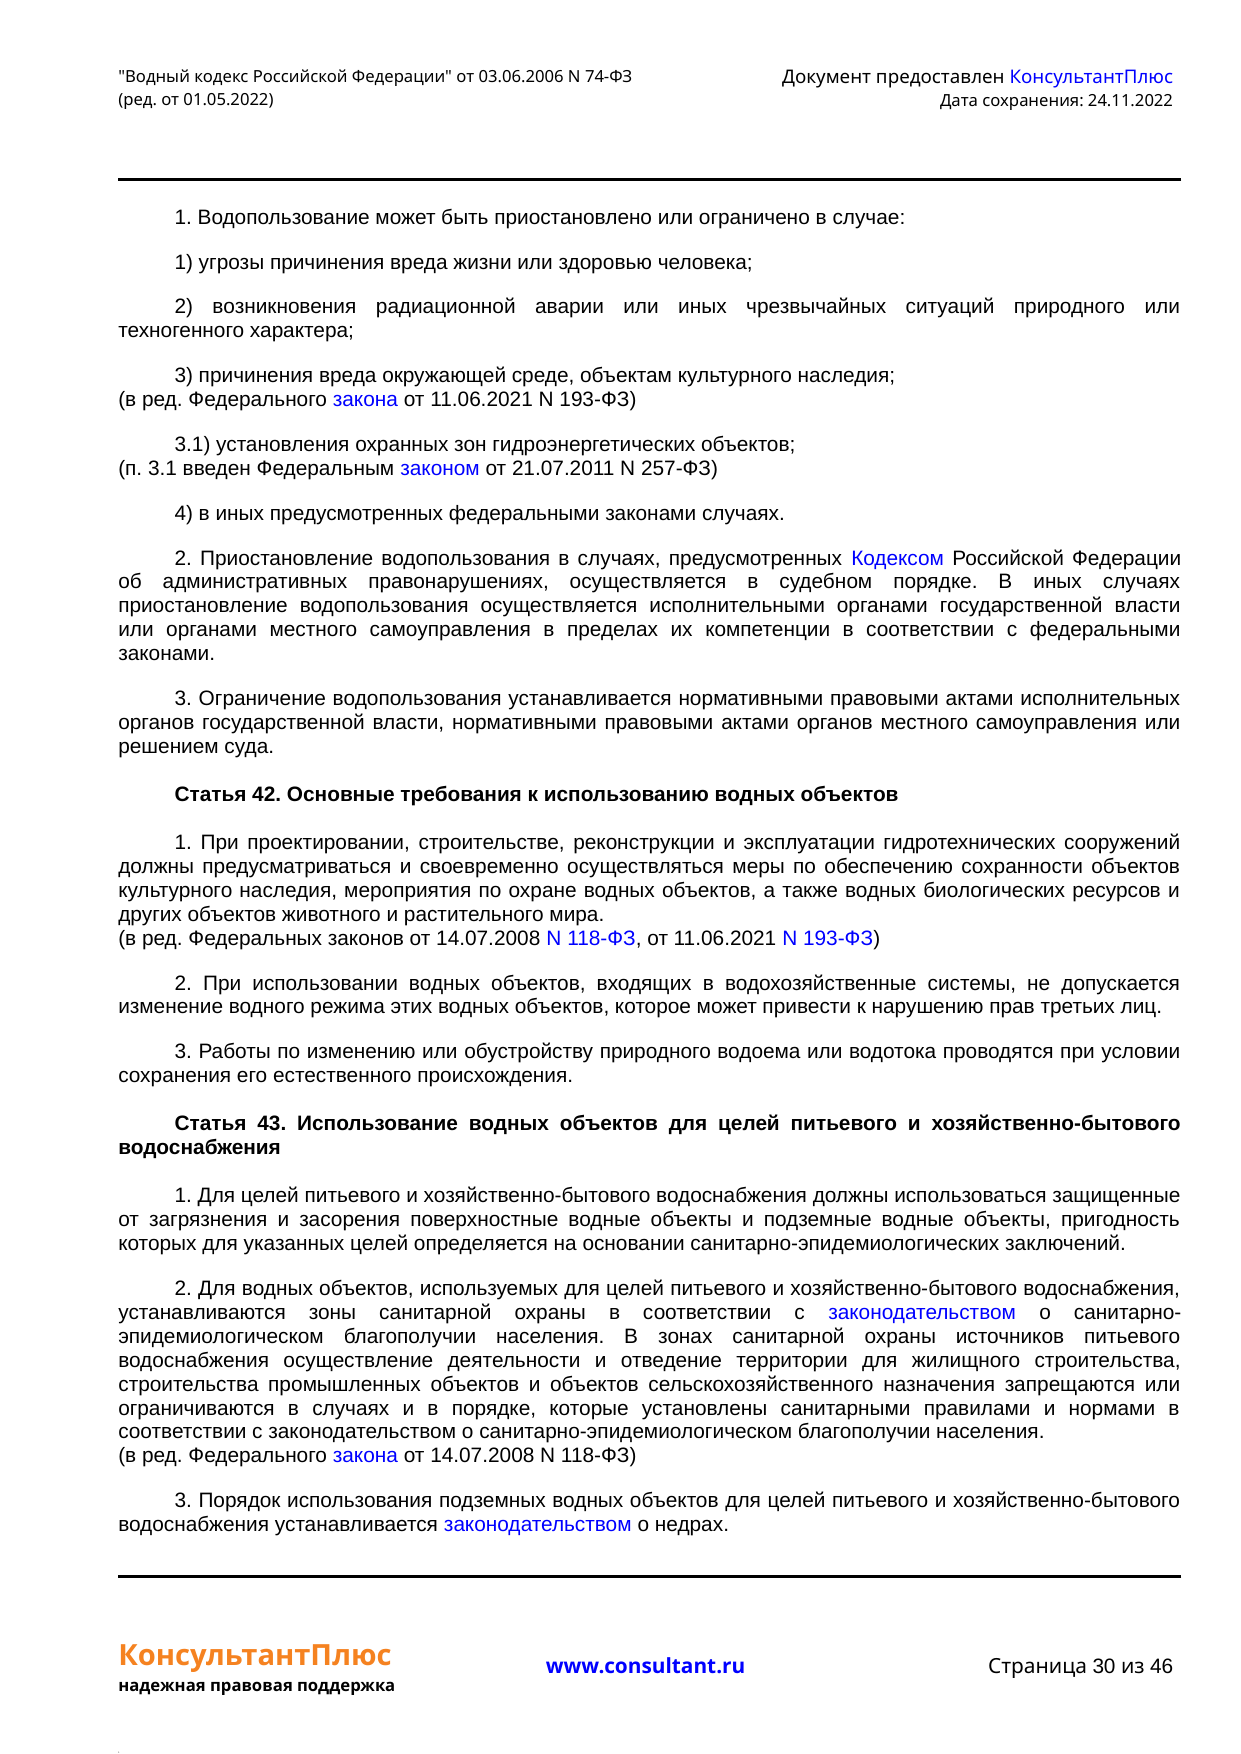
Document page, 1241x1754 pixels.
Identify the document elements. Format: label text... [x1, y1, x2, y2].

text (в ред. Федерального закона от 14.07.2008 N 118-ФЗ) [118, 1443, 1181, 1467]
text 3. Порядок использования подземных водных объектов для целей питьевого и хозяйственно-бытового водоснабжения устанавливается законодательством о недрах. [118, 1488, 1181, 1536]
title Статья 42. Основные требования к использованию водных объектов [118, 782, 1181, 806]
text 2. При использовании водных объектов, входящих в водохозяйственные системы, не допускается изменение водного режима этих водных объектов, которое может привести к нарушению прав третьих лиц. [118, 970, 1181, 1018]
text 3.1) установления охранных зон гидроэнергетических объектов; [118, 432, 1181, 456]
text 2) возникновения радиационной аварии или иных чрезвычайных ситуаций природного или техногенного характера; [118, 294, 1181, 342]
text 1) угрозы причинения вреда жизни или здоровью человека; [118, 249, 1181, 273]
text 2. Для водных объектов, используемых для целей питьевого и хозяйственно-бытового водоснабжения, устанавливаются зоны санитарной охраны в соответствии с законодательством о санитарно-эпидемиологическом благополучии населения. В зонах санитарной охраны источников питьевого водоснабжения осуществление деятельности и отведение территории для жилищного строительства, строительства промышленных объектов и объектов сельскохозяйственного назначения запрещаются или ограничиваются в случаях и в порядке, которые установлены санитарными правилами и нормами в соответствии с законодательством о санитарно-эпидемиологическом благополучии населения. [118, 1276, 1181, 1443]
text (в ред. Федерального закона от 11.06.2021 N 193-ФЗ) [118, 387, 1181, 411]
text 4) в иных предусмотренных федеральными законами случаях. [118, 501, 1181, 524]
text 1. При проектировании, строительстве, реконструкции и эксплуатации гидротехнических сооружений должны предусматриваться и своевременно осуществляться меры по обеспечению сохранности объектов культурного наследия, мероприятия по охране водных объектов, а также водных биологических ресурсов и других объектов животного и растительного мира. [118, 830, 1181, 926]
text (п. 3.1 введен Федеральным законом от 21.07.2011 N 257-ФЗ) [118, 456, 1181, 480]
text 3. Работы по изменению или обустройству природного водоема или водотока проводятся при условии сохранения его естественного происхождения. [118, 1039, 1181, 1087]
text 1. Водопользование может быть приостановлено или ограничено в случае: [118, 205, 1181, 229]
title Статья 43. Использование водных объектов для целей питьевого и хозяйственно-бытового водоснабжения [118, 1111, 1181, 1159]
text 2. Приостановление водопользования в случаях, предусмотренных Кодексом Российской Федерации об административных правонарушениях, осуществляется в судебном порядке. В иных случаях приостановление водопользования осуществляется исполнительными органами государственной власти или органами местного самоуправления в пределах их компетенции в соответствии с федеральными законами. [118, 545, 1181, 665]
text (в ред. Федеральных законов от 14.07.2008 N 118-ФЗ, от 11.06.2021 N 193-ФЗ) [118, 926, 1181, 949]
text 1. Для целей питьевого и хозяйственно-бытового водоснабжения должны использоваться защищенные от загрязнения и засорения поверхностные водные объекты и подземные водные объекты, пригодность которых для указанных целей определяется на основании санитарно-эпидемиологических заключений. [118, 1183, 1181, 1255]
text 3) причинения вреда окружающей среде, объектам культурного наследия; [118, 363, 1181, 387]
text 3. Ограничение водопользования устанавливается нормативными правовыми актами исполнительных органов государственной власти, нормативными правовыми актами органов местного самоуправления или решением суда. [118, 686, 1181, 758]
